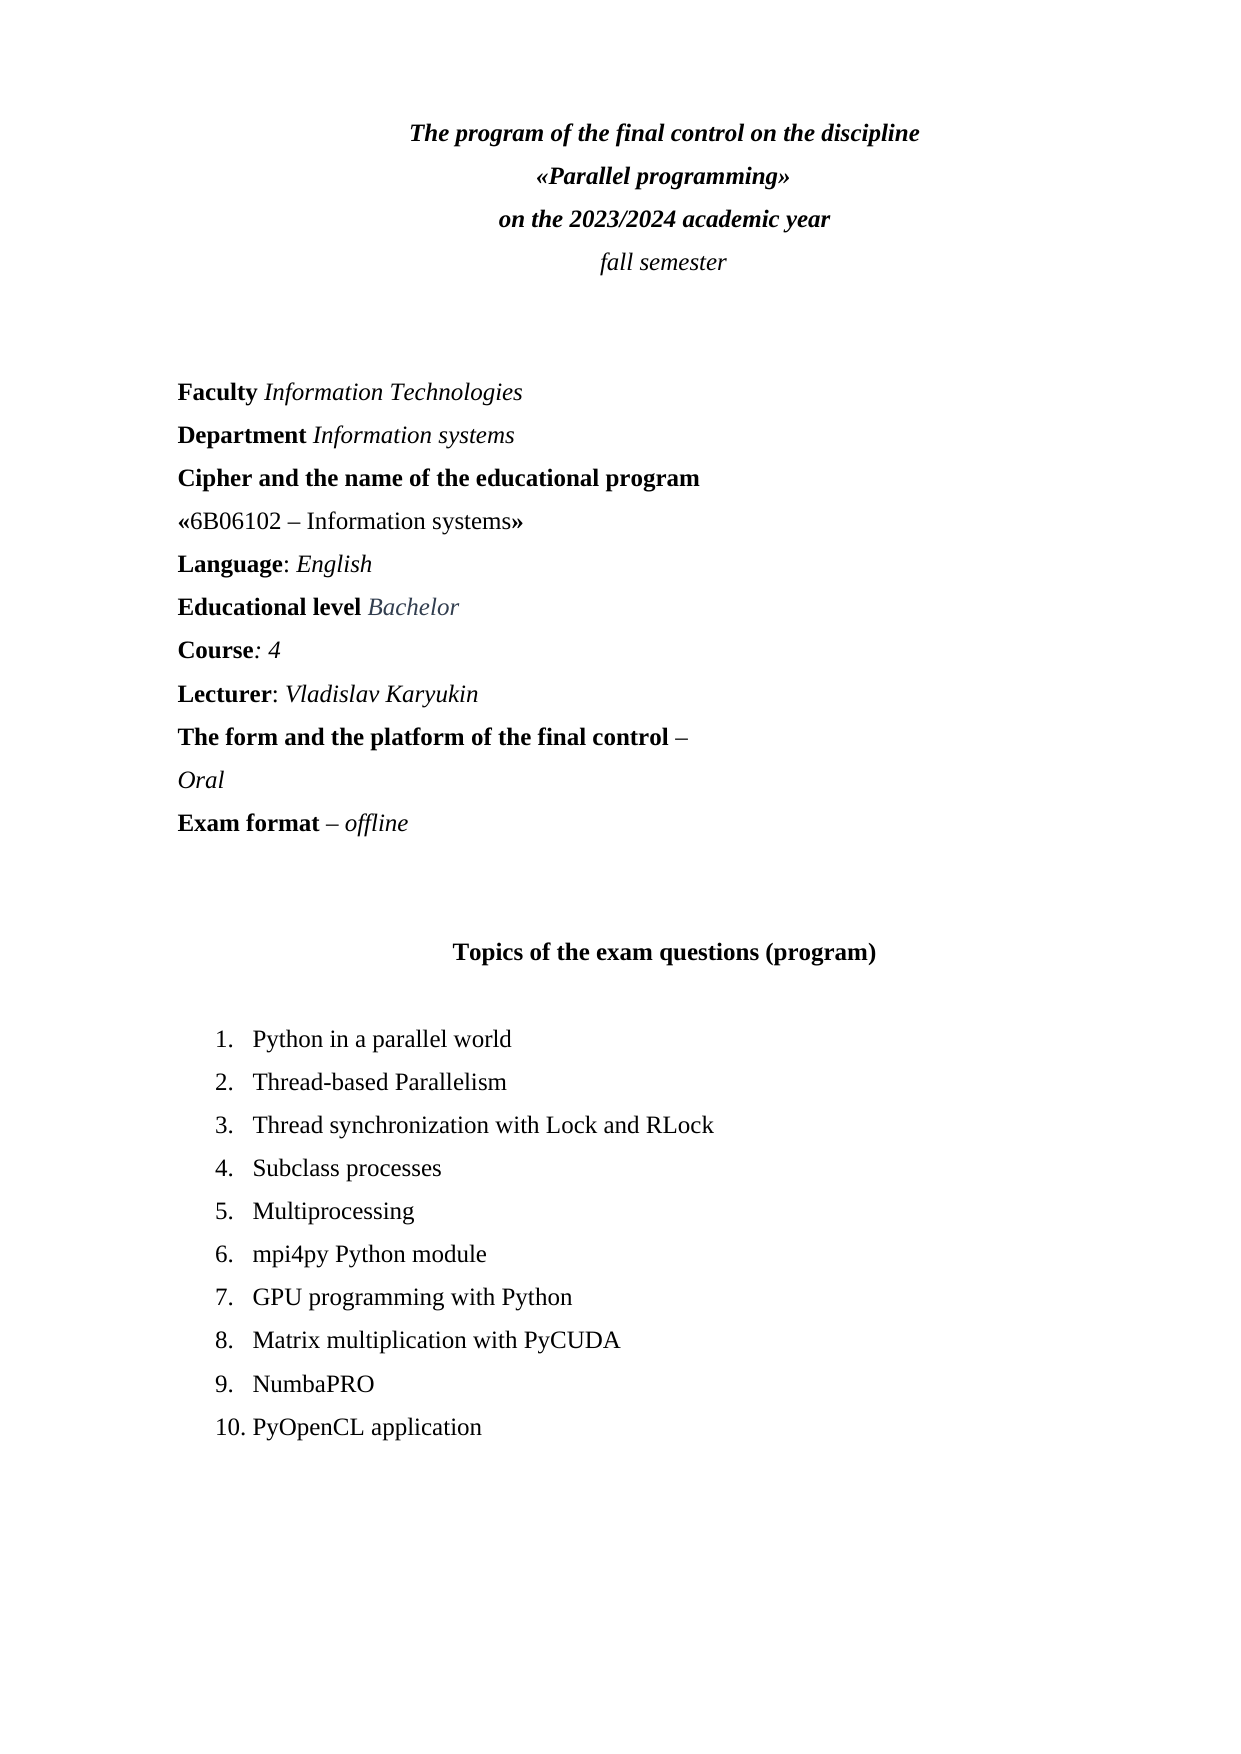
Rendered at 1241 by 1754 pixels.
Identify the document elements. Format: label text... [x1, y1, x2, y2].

list GPU programming with Python [215, 1282, 1152, 1311]
text Department Information systems [177, 420, 1152, 449]
list NumbaPRO [215, 1369, 1152, 1397]
list Multiprocessing [215, 1196, 1152, 1225]
text Lecturer: Vladislav Karyukin [177, 679, 1152, 707]
list Thread-based Parallelism [215, 1067, 1152, 1096]
text Educational level Bachelor [177, 592, 1152, 621]
text Topics of the exam questions (program) [177, 937, 1152, 966]
list Thread synchronization with Lock and RLock [215, 1110, 1152, 1139]
text Oral [177, 765, 1152, 794]
text Faculty Information Technologies [177, 377, 1152, 406]
text Course: 4 [177, 636, 1152, 664]
list PyOpenCL application [215, 1412, 1152, 1441]
text «6B06102 – Information systems» [177, 506, 1152, 535]
text fall semester [177, 247, 1152, 276]
list Subclass processes [215, 1153, 1152, 1182]
text on the 2023/2024 academic year [177, 204, 1152, 233]
text «Parallel programming» [177, 161, 1152, 190]
text Language: English [177, 549, 1152, 578]
text The program of the final control on the discipline [177, 118, 1152, 147]
list Matrix multiplication with PyCUDA [215, 1326, 1152, 1354]
list mpi4py Python module [215, 1239, 1152, 1268]
text The form and the platform of the final control – [177, 722, 1152, 751]
text Cipher and the name of the educational program [177, 463, 1152, 492]
text Exam format – offline [177, 808, 1152, 837]
list Python in a parallel world [215, 1024, 1152, 1052]
